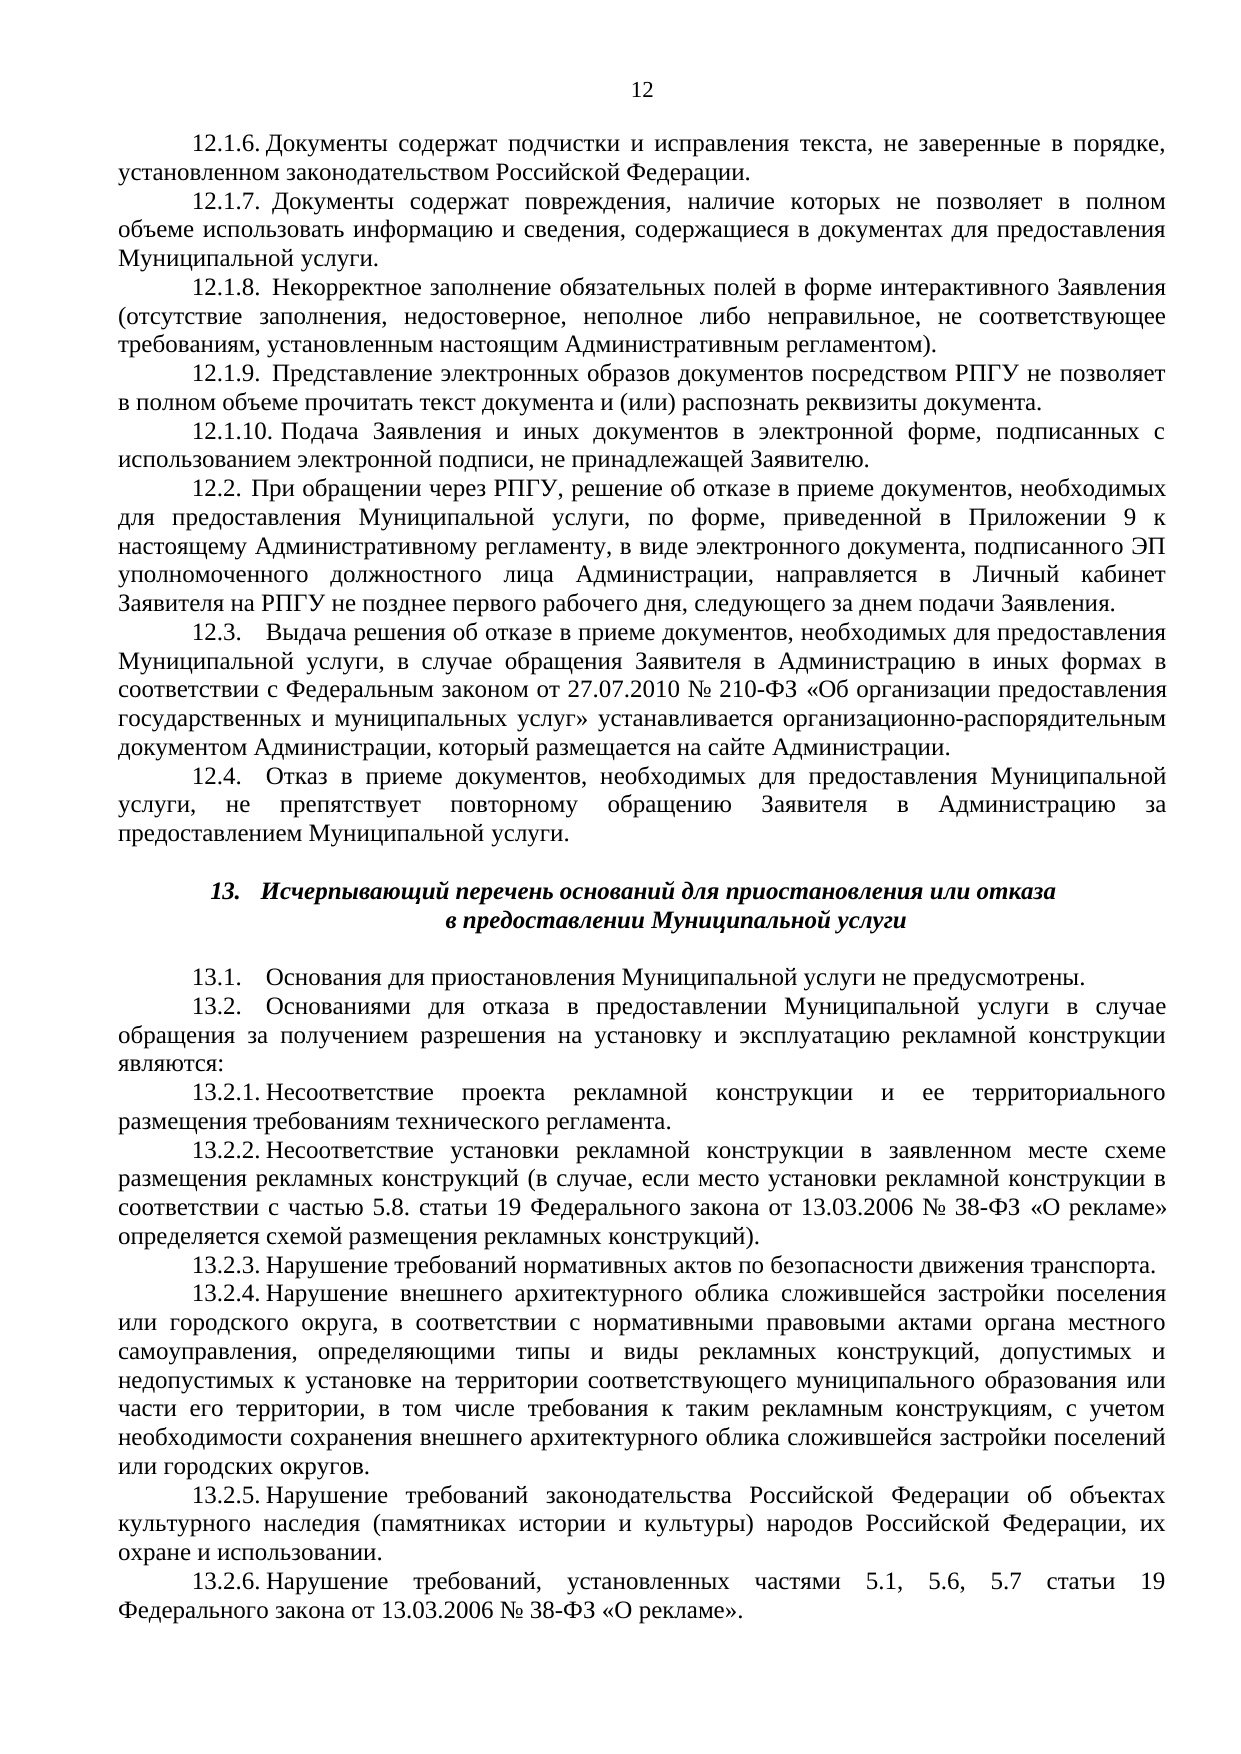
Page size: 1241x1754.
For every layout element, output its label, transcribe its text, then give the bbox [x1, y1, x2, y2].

list Нарушение требований, установленных частями 5.1, 5.6, 5.7 статьи 19 Федерального закона от 13.03.2006 № 38-ФЗ «О рекламе». [118, 1566, 1166, 1623]
list Отказ в приеме документов, необходимых для предоставления Муниципальной услуги, не препятствует повторному обращению Заявителя в Администрацию за предоставлением Муниципальной услуги. [118, 761, 1167, 847]
list Некорректное заполнение обязательных полей в форме интерактивного Заявления (отсутствие заполнения, недостоверное, неполное либо неправильное, не соответствующее требованиям, установленным настоящим Административным регламентом). [118, 272, 1167, 358]
list Документы содержат повреждения, наличие которых не позволяет в полном объеме использовать информацию и сведения, содержащиеся в документах для предоставления Муниципальной услуги. [118, 186, 1167, 272]
list Несоответствие установки рекламной конструкции в заявленном месте схеме размещения рекламных конструкций (в случае, если место установки рекламной конструкции в соответствии с частью 5.8. статьи 19 Федерального закона от 13.03.2006 № 38-ФЗ «О рекламе» определяется схемой размещения рекламных конструкций). [118, 1135, 1167, 1250]
list Основания для приостановления Муниципальной услуги не предусмотрены. [192, 962, 1196, 991]
list Нарушение внешнего архитектурного облика сложившейся застройки поселения или городского округа, в соответствии с нормативными правовыми актами органа местного самоуправления, определяющими типы и виды рекламных конструкций, допустимых и недопустимых к установке на территории соответствующего муниципального образования или части его территории, в том числе требования к таким рекламным конструкциям, с учетом необходимости сохранения внешнего архитектурного облика сложившейся застройки поселений или городских округов. [118, 1278, 1167, 1480]
list Несоответствие проекта рекламной конструкции и ее территориального размещения требованиям технического регламента. [118, 1077, 1166, 1135]
list Документы содержат подчистки и исправления текста, не заверенные в порядке, установленном законодательством Российской Федерации. [118, 128, 1167, 186]
list Основаниями для отказа в предоставлении Муниципальной услуги в случае обращения за получением разрешения на установку и эксплуатацию рекламной конструкции являются: [118, 991, 1167, 1077]
list Нарушение требований нормативных актов по безопасности движения транспорта. [192, 1250, 1196, 1278]
subtitle Исчерпывающий перечень оснований для приостановления или отказа в предоставлении Муниципальной услуги [210, 876, 1074, 934]
list Представление электронных образов документов посредством РПГУ не позволяет в полном объеме прочитать текст документа и (или) распознать реквизиты документа. [118, 358, 1167, 416]
list Подача Заявления и иных документов в электронной форме, подписанных с использованием электронной подписи, не принадлежащей Заявителю. [118, 416, 1166, 473]
list Нарушение требований законодательства Российской Федерации об объектах культурного наследия (памятниках истории и культуры) народов Российской Федерации, их охране и использовании. [118, 1480, 1166, 1566]
list Выдача решения об отказе в приеме документов, необходимых для предоставления Муниципальной услуги, в случае обращения Заявителя в Администрацию в иных формах в соответствии с Федеральным законом от 27.07.2010 № 210-ФЗ «Об организации предоставления государственных и муниципальных услуг» устанавливается организационно-распорядительным документом Администрации, который размещается на сайте Администрации. [118, 617, 1167, 761]
list При обращении через РПГУ, решение об отказе в приеме документов, необходимых для предоставления Муниципальной услуги, по форме, приведенной в Приложении 9 к настоящему Административному регламенту, в виде электронного документа, подписанного ЭП уполномоченного должностного лица Администрации, направляется в Личный кабинет Заявителя на РПГУ не позднее первого рабочего дня, следующего за днем подачи Заявления. [118, 473, 1167, 617]
